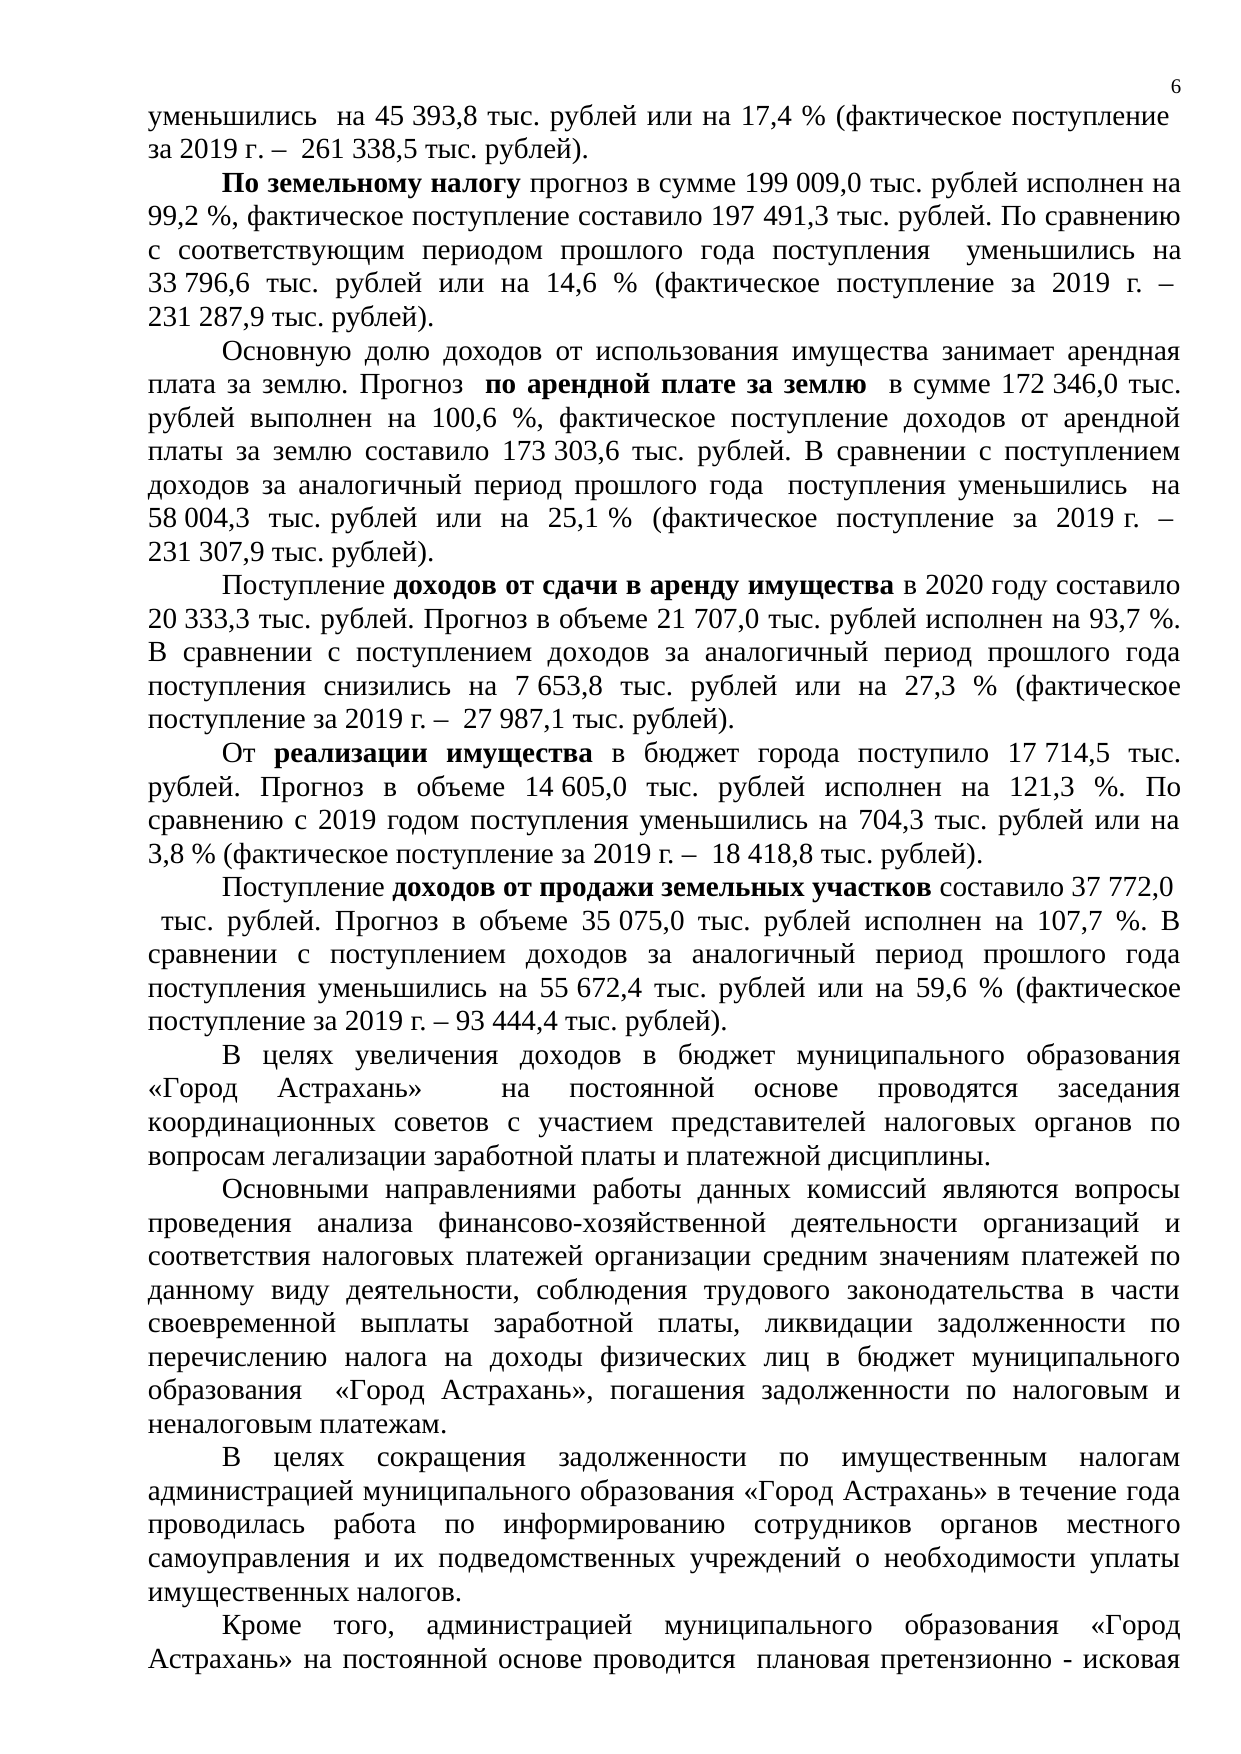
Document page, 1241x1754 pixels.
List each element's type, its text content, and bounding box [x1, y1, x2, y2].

text тыс. рублей. Прогноз в объеме 35 075,0 тыс. рублей исполнен на 107,7 %. В сравнении с поступлением доходов за аналогичный период прошлого года поступления уменьшились на 55 672,4 тыс. рублей или на 59,6 % (фактическое поступление за 2019 г. – 93 444,4 тыс. рублей). [148, 903, 1181, 1037]
text Основными направлениями работы данных комиссий являются вопросы проведения анализа финансово-хозяйственной деятельности организаций и соответствия налоговых платежей организации средним значениям платежей по данному виду деятельности, соблюдения трудового законодательства в части своевременной выплаты заработной платы, ликвидации задолженности по перечислению налога на доходы физических лиц в бюджет муниципального образования «Город Астрахань», погашения задолженности по налоговым и неналоговым платежам. [148, 1171, 1181, 1439]
text В целях сокращения задолженности по имущественным налогам администрацией муниципального образования «Город Астрахань» в течение года проводилась работа по информированию сотрудников органов местного самоуправления и их подведомственных учреждений о необходимости уплаты имущественных налогов. [148, 1439, 1181, 1607]
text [148, 98, 1181, 165]
text В целях увеличения доходов в бюджет муниципального образования «Город Астрахань» на постоянной основе проводятся заседания координационных советов с участием представителей налоговых органов по вопросам легализации заработной платы и платежной дисциплины. [148, 1037, 1181, 1171]
text Основную долю доходов от использования имущества занимает арендная плата за землю. Прогноз по арендной плате за землю в сумме 172 346,0 тыс. рублей выполнен на 100,6 %, фактическое поступление доходов от арендной платы за землю составило 173 303,6 тыс. рублей. В сравнении с поступлением доходов за аналогичный период прошлого года поступления уменьшились на 58 004,3 тыс. рублей или на 25,1 % (фактическое поступление за 2019 г. – 231 307,9 тыс. рублей). [148, 333, 1181, 567]
text По земельному налогу прогноз в сумме 199 009,0 тыс. рублей исполнен на 99,2 %, фактическое поступление составило 197 491,3 тыс. рублей. По сравнению с соответствующим периодом прошлого года поступления уменьшились на 33 796,6 тыс. рублей или на 14,6 % (фактическое поступление за 2019 г. – 231 287,9 тыс. рублей). [148, 165, 1181, 333]
text От реализации имущества в бюджет города поступило 17 714,5 тыс. рублей. Прогноз в объеме 14 605,0 тыс. рублей исполнен на 121,3 %. По сравнению с 2019 годом поступления уменьшились на 704,3 тыс. рублей или на 3,8 % (фактическое поступление за 2019 г. – 18 418,8 тыс. рублей). [148, 735, 1181, 869]
text Поступление доходов от сдачи в аренду имущества в 2020 году составило 20 333,3 тыс. рублей. Прогноз в объеме 21 707,0 тыс. рублей исполнен на 93,7 %. В сравнении с поступлением доходов за аналогичный период прошлого года поступления снизились на 7 653,8 тыс. рублей или на 27,3 % (фактическое поступление за 2019 г. – 27 987,1 тыс. рублей). [148, 567, 1181, 735]
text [148, 1607, 1181, 1674]
text Поступление доходов от продажи земельных участков составило 37 772,0 [148, 869, 1181, 903]
